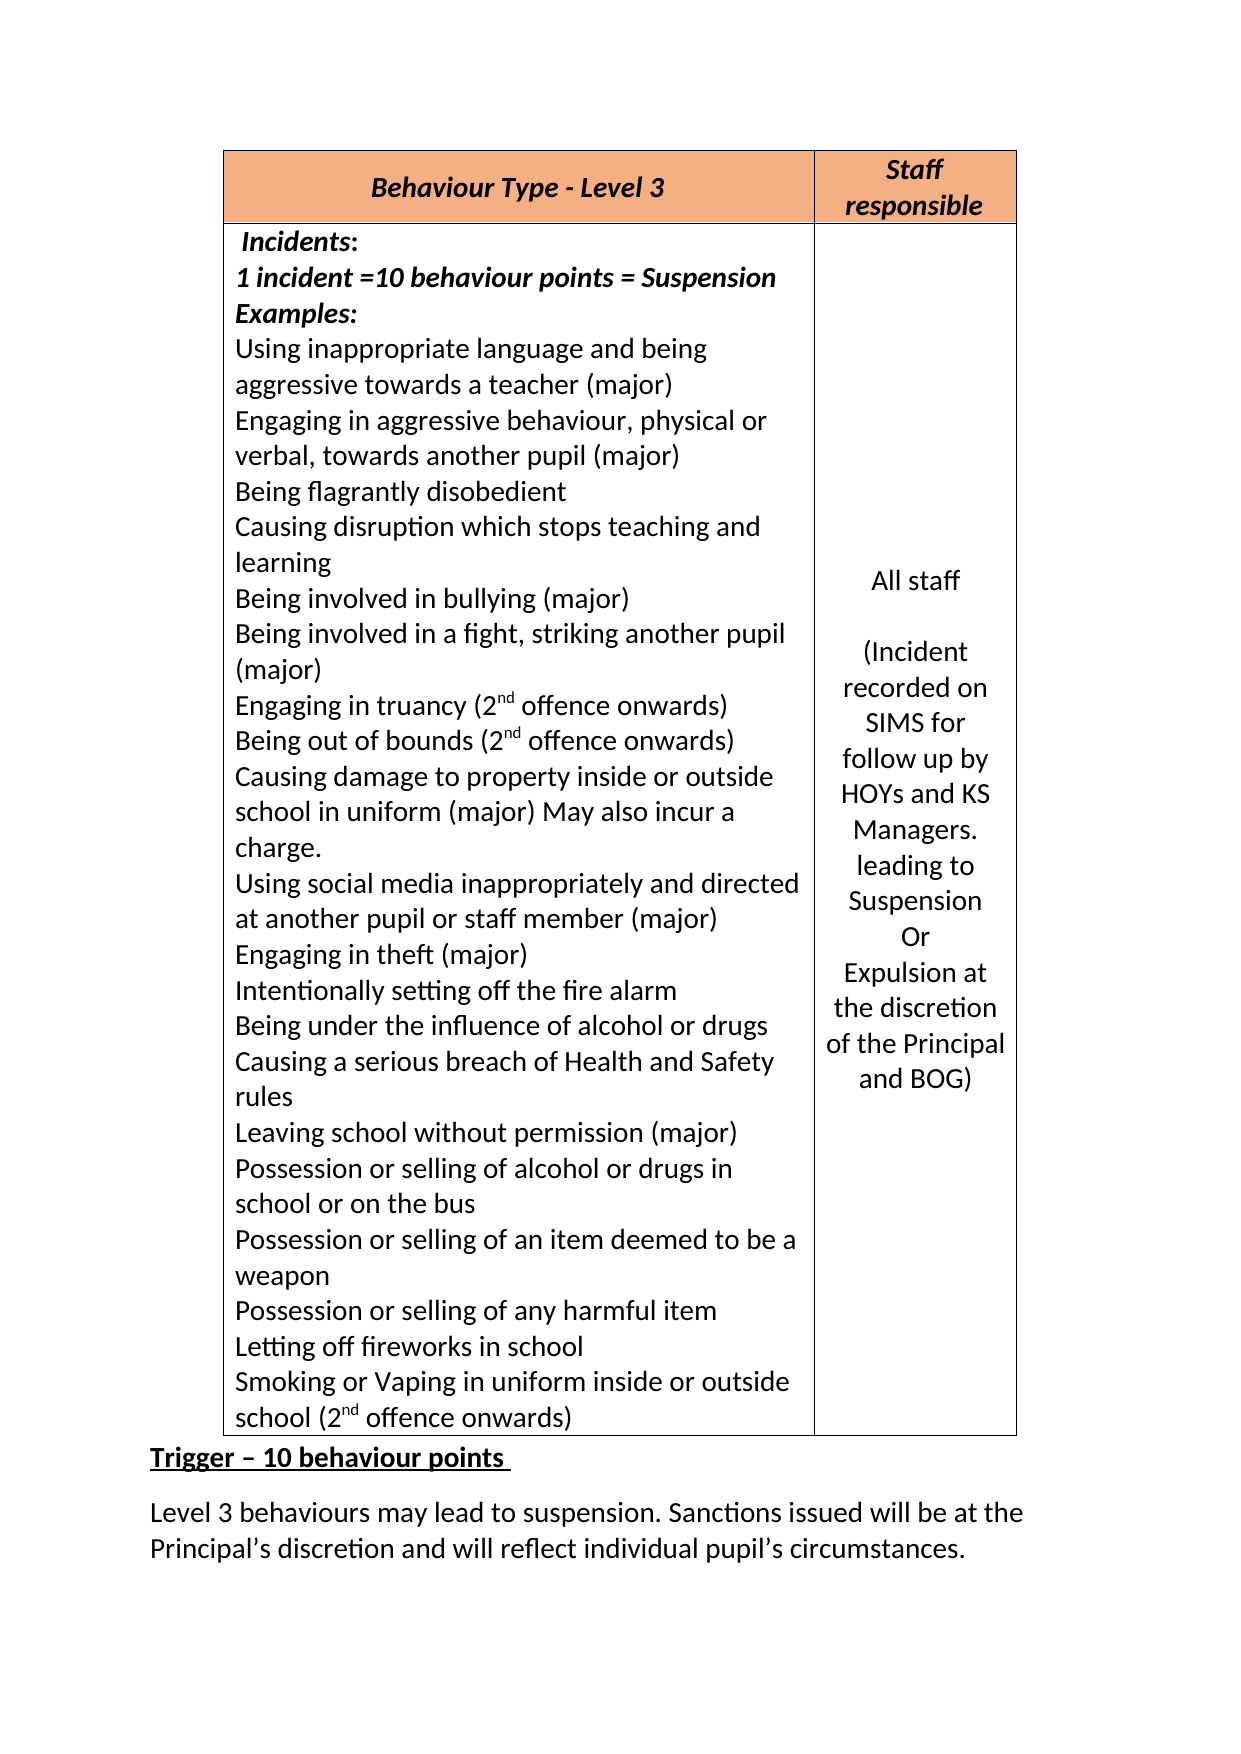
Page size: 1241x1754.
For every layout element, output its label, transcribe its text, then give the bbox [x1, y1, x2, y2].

text Trigger – 10 behaviour points [150, 1439, 1090, 1475]
table_cell Incidents: 1 incident =10 behaviour points = Suspension Examples: Using inappropriate language and being aggressive towards a teacher (major) Engaging in aggressive behaviour, physical or verbal, towards another pupil (major) Being flagrantly disobedient Causing disruption which stops teaching and learning Being involved in bullying (major) Being involved in a fight, striking another pupil (major) Engaging in truancy (2nd offence onwards) Being out of bounds (2nd offence onwards) Causing damage to property inside or outside school in uniform (major) May also incur a charge. Using social media inappropriately and directed at another pupil or staff member (major) Engaging in theft (major) Intentionally setting off the fire alarm Being under the influence of alcohol or drugs Causing a serious breach of Health and Safety rules Leaving school without permission (major) Possession or selling of alcohol or drugs in school or on the bus Possession or selling of an item deemed to be a weapon Possession or selling of any harmful item Letting off fireworks in school Smoking or Vaping in uniform inside or outside school (2nd offence onwards) [224, 224, 814, 1435]
table_header Staff responsible [815, 151, 1016, 222]
table_cell All staff (Incident recorded on SIMS for follow up by HOYs and KS Managers. leading to Suspension Or Expulsion at the discretion of the Principal and BOG) [815, 224, 1016, 1435]
table_header Behaviour Type - Level 3 [224, 151, 814, 222]
text Level 3 behaviours may lead to suspension. Sanctions issued will be at the Principal’s discretion and will reflect individual pupil’s circumstances. [150, 1494, 1090, 1565]
